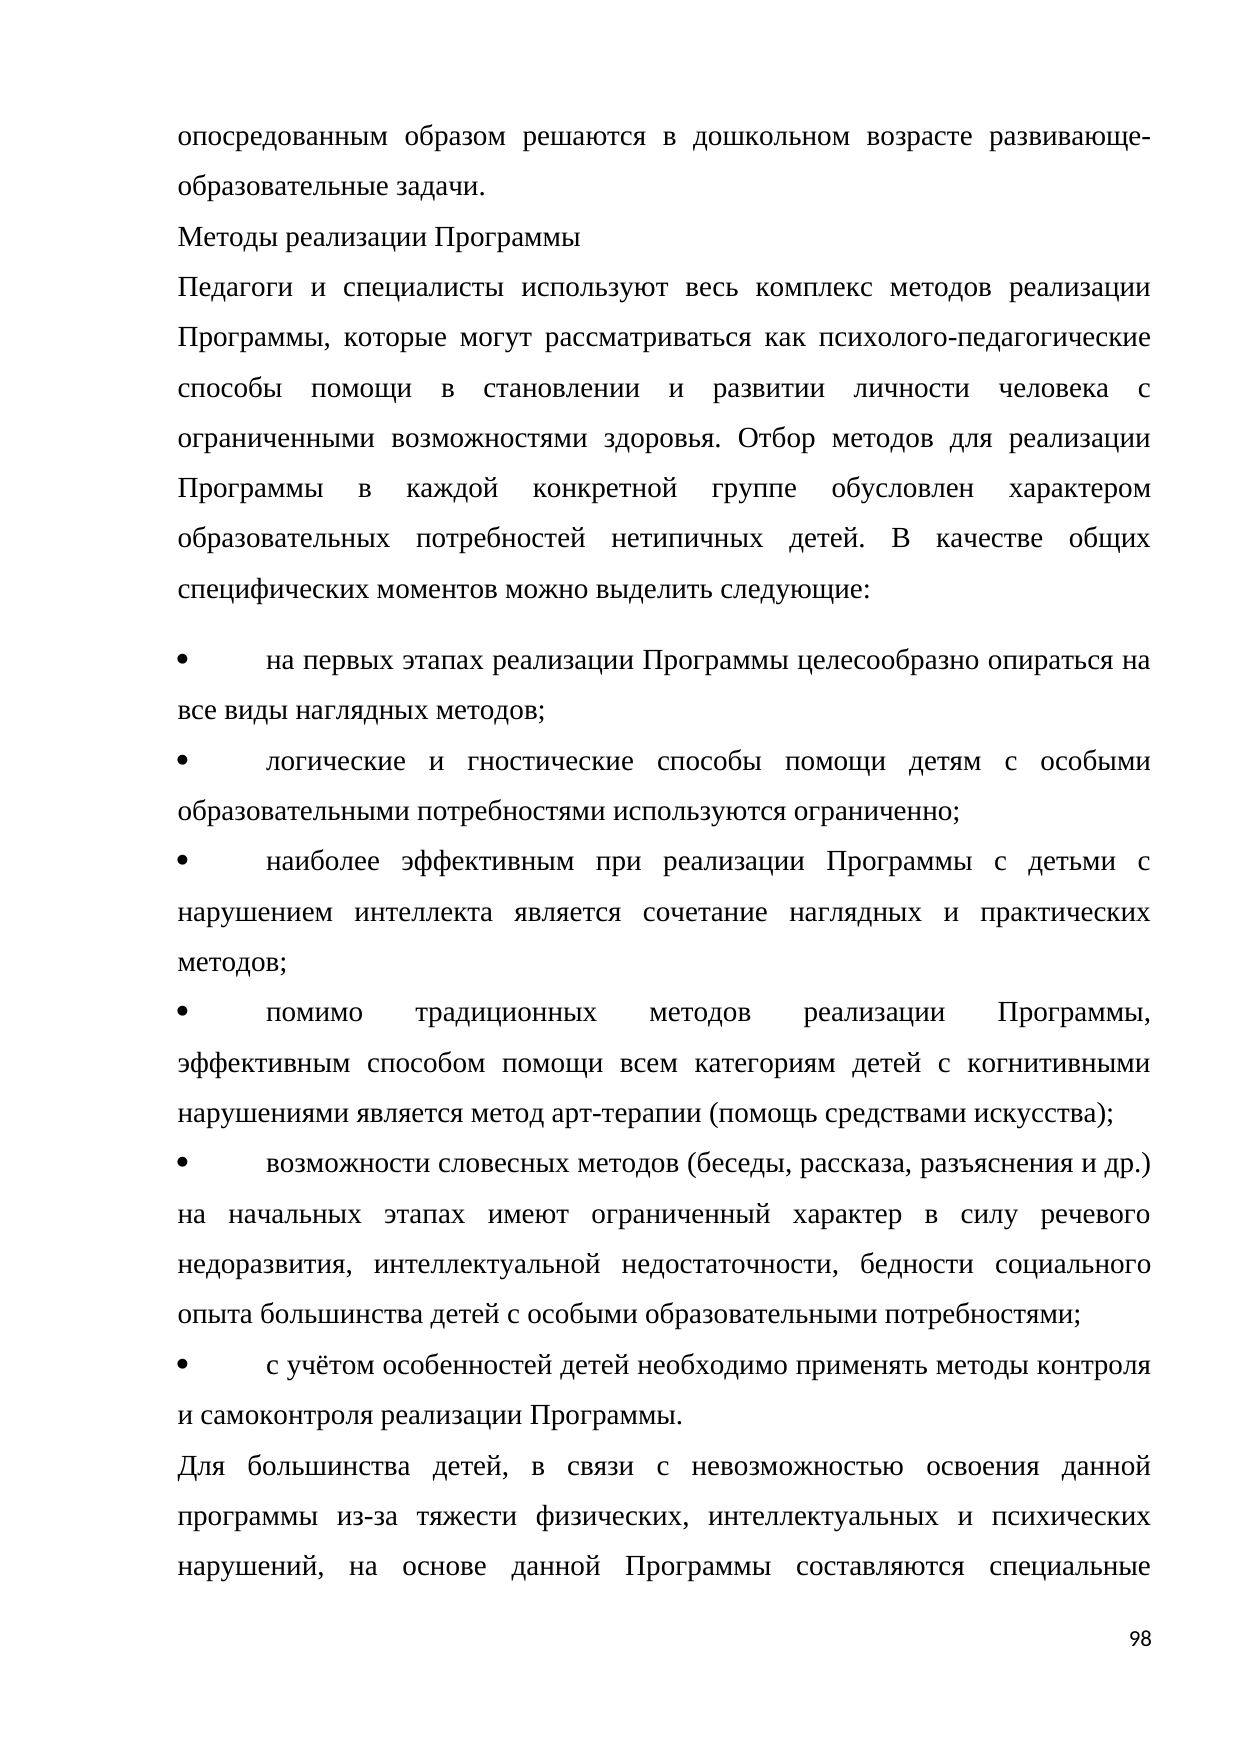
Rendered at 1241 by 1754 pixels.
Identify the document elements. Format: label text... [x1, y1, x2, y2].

list помимо традиционных методов реализации Программы, эффективным способом помощи всем категориям детей с когнитивными нарушениями является метод арт-терапии (помощь средствами искусства); [177, 994, 1152, 1129]
list на первых этапах реализации Программы целесообразно опираться на все виды наглядных методов; [177, 642, 1152, 726]
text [177, 118, 1152, 202]
list возможности словесных методов (беседы, рассказа, разъяснения и др.) на начальных этапах имеют ограниченный характер в силу речевого недоразвития, интеллектуальной недостаточности, бедности социального опыта большинства детей с особыми образовательными потребностями; [177, 1146, 1152, 1330]
list логические и гностические способы помощи детям с особыми образовательными потребностями используются ограниченно; [177, 743, 1152, 827]
list наиболее эффективным при реализации Программы с детьми с нарушением интеллекта является сочетание наглядных и практических методов; [177, 843, 1152, 978]
list с учётом особенностей детей необходимо применять методы контроля и самоконтроля реализации Программы. [177, 1347, 1152, 1431]
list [177, 1448, 1152, 1582]
text Методы реализации Программы [177, 219, 1152, 252]
text Педагоги и специалисты используют весь комплекс методов реализации Программы, которые могут рассматриваться как психолого-педагогические способы помощи в становлении и развитии личности человека с ограниченными возможностями здоровья. Отбор методов для реализации Программы в каждой конкретной группе обусловлен характером образовательных потребностей нетипичных детей. В качестве общих специфических моментов можно выделить следующие: [177, 269, 1152, 604]
